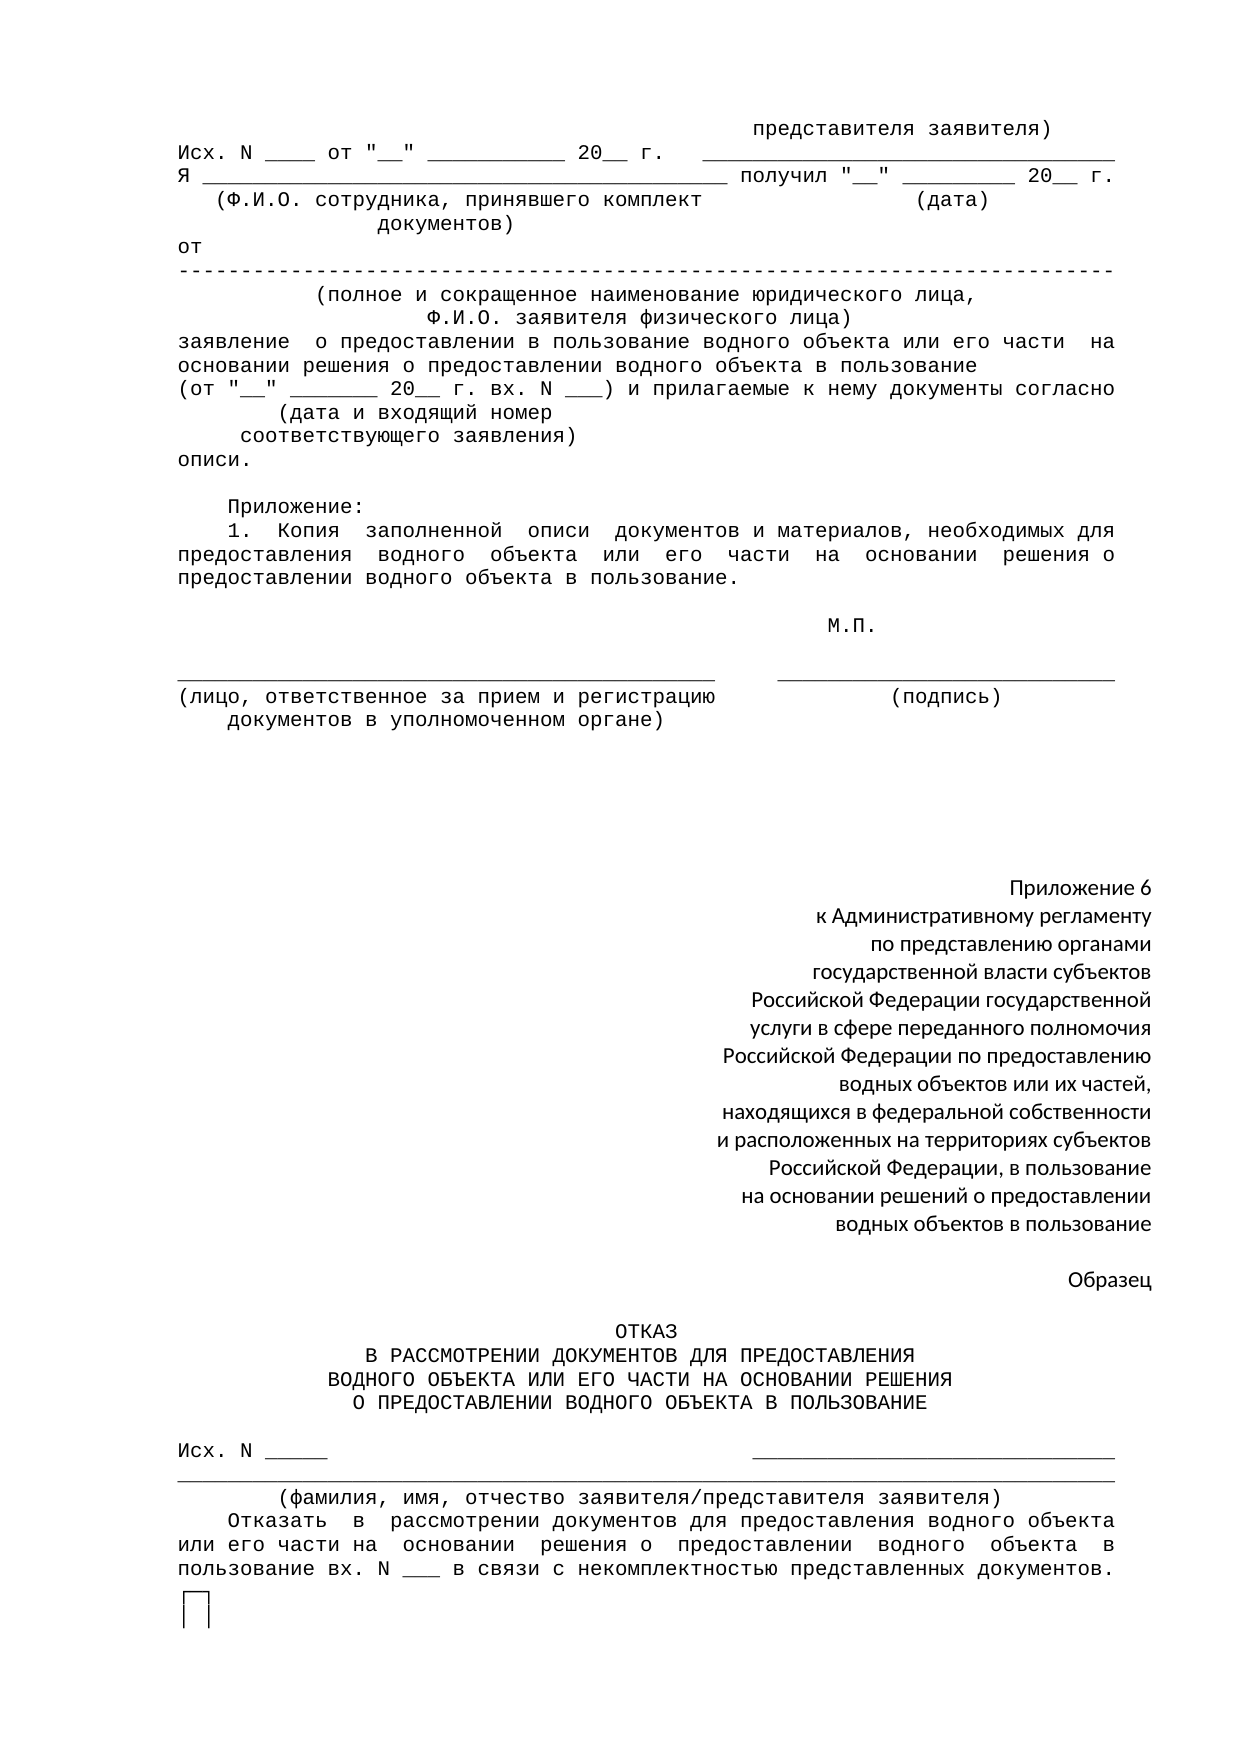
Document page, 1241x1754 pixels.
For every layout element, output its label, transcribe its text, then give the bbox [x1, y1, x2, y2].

text находящихся в федеральной собственности [177, 1097, 1152, 1125]
text государственной власти субъектов [177, 957, 1152, 985]
text Ф.И.О. заявителя физического лица) [177, 307, 1152, 331]
text предоставлении водного объекта в пользование. [177, 567, 1152, 591]
text Исх. N _____ _____________________________ [177, 1439, 1152, 1463]
text (полное и сокращенное наименование юридического лица, [177, 284, 1152, 307]
text Исх. N ____ от "__" ___________ 20__ г. _________________________________ [177, 142, 1152, 165]
text водных объектов в пользование [177, 1209, 1152, 1237]
text ___________________________________________ ___________________________ [177, 662, 1152, 686]
text 1. Копия заполненной описи документов и материалов, необходимых для [177, 520, 1152, 544]
text Приложение 6 [177, 873, 1152, 901]
text Приложение: [177, 496, 1152, 520]
text (от "__" _______ 20__ г. вх. N ___) и прилагаемые к нему документы согласно [177, 378, 1152, 402]
text описи. [177, 449, 1152, 473]
text Я __________________________________________ получил "__" _________ 20__ г. [177, 165, 1152, 189]
text заявление о предоставлении в пользование водного объекта или его части на [177, 331, 1152, 354]
text (Ф.И.О. сотрудника, принявшего комплект (дата) [177, 189, 1152, 213]
text и расположенных на территориях субъектов [177, 1125, 1152, 1153]
text ___________________________________________________________________________ [177, 1463, 1152, 1487]
text по представлению органами [177, 929, 1152, 957]
text представителя заявителя) [177, 118, 1152, 142]
text Образец [177, 1265, 1152, 1293]
text М.П. [177, 615, 1152, 638]
text или его части на основании решения о предоставлении водного объекта в [177, 1534, 1152, 1558]
text услуги в сфере переданного полномочия [177, 1013, 1152, 1041]
text --------------------------------------------------------------------------- [177, 260, 1152, 284]
text документов) [177, 213, 1152, 236]
text от [177, 236, 1152, 260]
text ВОДНОГО ОБЪЕКТА ИЛИ ЕГО ЧАСТИ НА ОСНОВАНИИ РЕШЕНИЯ [177, 1369, 1152, 1392]
text Российской Федерации, в пользование [177, 1153, 1152, 1181]
text на основании решений о предоставлении [177, 1181, 1152, 1209]
text В РАССМОТРЕНИИ ДОКУМЕНТОВ ДЛЯ ПРЕДОСТАВЛЕНИЯ [177, 1345, 1152, 1369]
text ОТКАЗ [177, 1321, 1152, 1345]
text (лицо, ответственное за прием и регистрацию (подпись) [177, 686, 1152, 709]
text документов в уполномоченном органе) [177, 709, 1152, 733]
text О ПРЕДОСТАВЛЕНИИ ВОДНОГО ОБЪЕКТА В ПОЛЬЗОВАНИЕ [177, 1392, 1152, 1416]
text водных объектов или их частей, [177, 1069, 1152, 1097]
text соответствующего заявления) [177, 426, 1152, 449]
text Российской Федерации по предоставлению [177, 1041, 1152, 1069]
text │ │ [177, 1605, 1152, 1629]
text предоставления водного объекта или его части на основании решения о [177, 544, 1152, 567]
text Отказать в рассмотрении документов для предоставления водного объекта [177, 1511, 1152, 1534]
text (дата и входящий номер [177, 402, 1152, 426]
text основании решения о предоставлении водного объекта в пользование [177, 354, 1152, 378]
text пользование вх. N ___ в связи с некомплектностью представленных документов. [177, 1558, 1152, 1581]
text ┌─┐ [177, 1581, 1152, 1605]
text к Административному регламенту [177, 901, 1152, 929]
text Российской Федерации государственной [177, 985, 1152, 1013]
text (фамилия, имя, отчество заявителя/представителя заявителя) [177, 1487, 1152, 1511]
